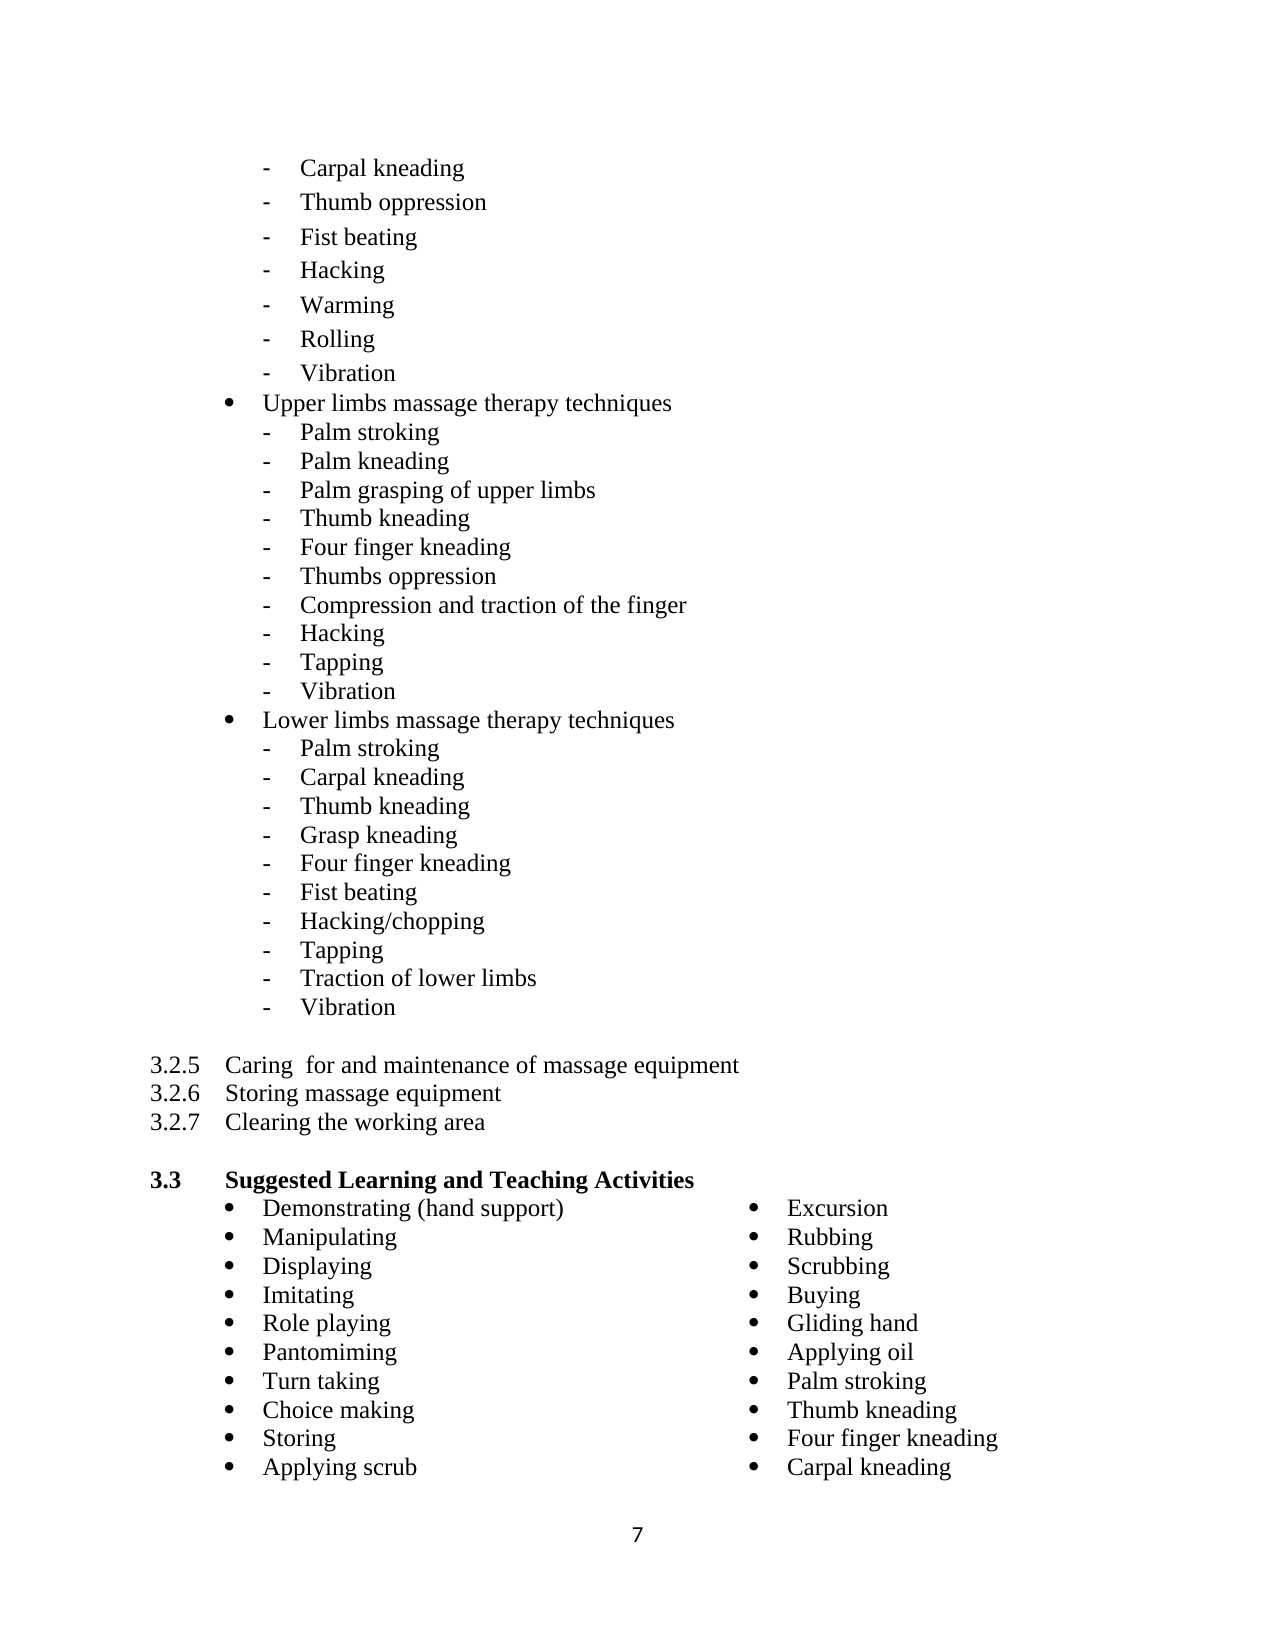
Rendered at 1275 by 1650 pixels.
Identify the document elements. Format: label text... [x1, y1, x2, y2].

list Fist beating [262, 877, 1125, 906]
list Clearing the working area [150, 1107, 1125, 1136]
list Four finger kneading [749, 1423, 1125, 1452]
list Excursion [749, 1193, 1125, 1222]
list Vibration [262, 992, 1125, 1021]
list Palm grasping of upper limbs [262, 475, 1125, 503]
list Caring for and maintenance of massage equipment [150, 1050, 1125, 1078]
list Compression and traction of the finger [262, 590, 1125, 618]
list Four finger kneading [262, 848, 1125, 877]
list Four finger kneading [262, 532, 1125, 561]
list Upper limbs massage therapy techniques [225, 388, 1125, 417]
list Hacking [262, 618, 1125, 647]
list Fist beating [262, 218, 1125, 252]
list Storing [225, 1423, 601, 1452]
list Vibration [262, 354, 1125, 388]
list Palm stroking [262, 417, 1125, 446]
list Demonstrating (hand support) [225, 1193, 601, 1222]
list Hacking [262, 252, 1125, 286]
list Carpal kneading [262, 150, 1125, 184]
list Warming [262, 286, 1125, 320]
list Gliding hand [749, 1308, 1125, 1337]
list Displaying [225, 1251, 601, 1280]
list Applying oil [749, 1337, 1125, 1366]
list Palm stroking [749, 1366, 1125, 1395]
list Thumb kneading [749, 1395, 1125, 1423]
list Traction of lower limbs [262, 963, 1125, 992]
list Rubbing [749, 1222, 1125, 1251]
list Choice making [225, 1395, 601, 1423]
list Carpal kneading [262, 762, 1125, 791]
list Thumbs oppression [262, 561, 1125, 590]
list Carpal kneading [749, 1452, 1125, 1481]
list Storing massage equipment [150, 1078, 1125, 1107]
list Buying [749, 1280, 1125, 1308]
list Pantomiming [225, 1337, 601, 1366]
list Turn taking [225, 1366, 601, 1395]
list Vibration [262, 676, 1125, 705]
list Imitating [225, 1280, 601, 1308]
list Palm stroking [262, 733, 1125, 762]
list Tapping [262, 935, 1125, 963]
list Palm kneading [262, 446, 1125, 475]
list Applying scrub [225, 1452, 601, 1481]
list Manipulating [225, 1222, 601, 1251]
list Thumb kneading [262, 503, 1125, 532]
list Role playing [225, 1308, 601, 1337]
list Rolling [262, 320, 1125, 354]
list Lower limbs massage therapy techniques [225, 705, 1125, 733]
list Thumb kneading [262, 791, 1125, 820]
list Tapping [262, 647, 1125, 676]
list Grasp kneading [262, 820, 1125, 848]
list Scrubbing [749, 1251, 1125, 1280]
list Thumb oppression [262, 184, 1125, 218]
list Suggested Learning and Teaching Activities [150, 1165, 1125, 1193]
list Hacking/chopping [262, 906, 1125, 935]
